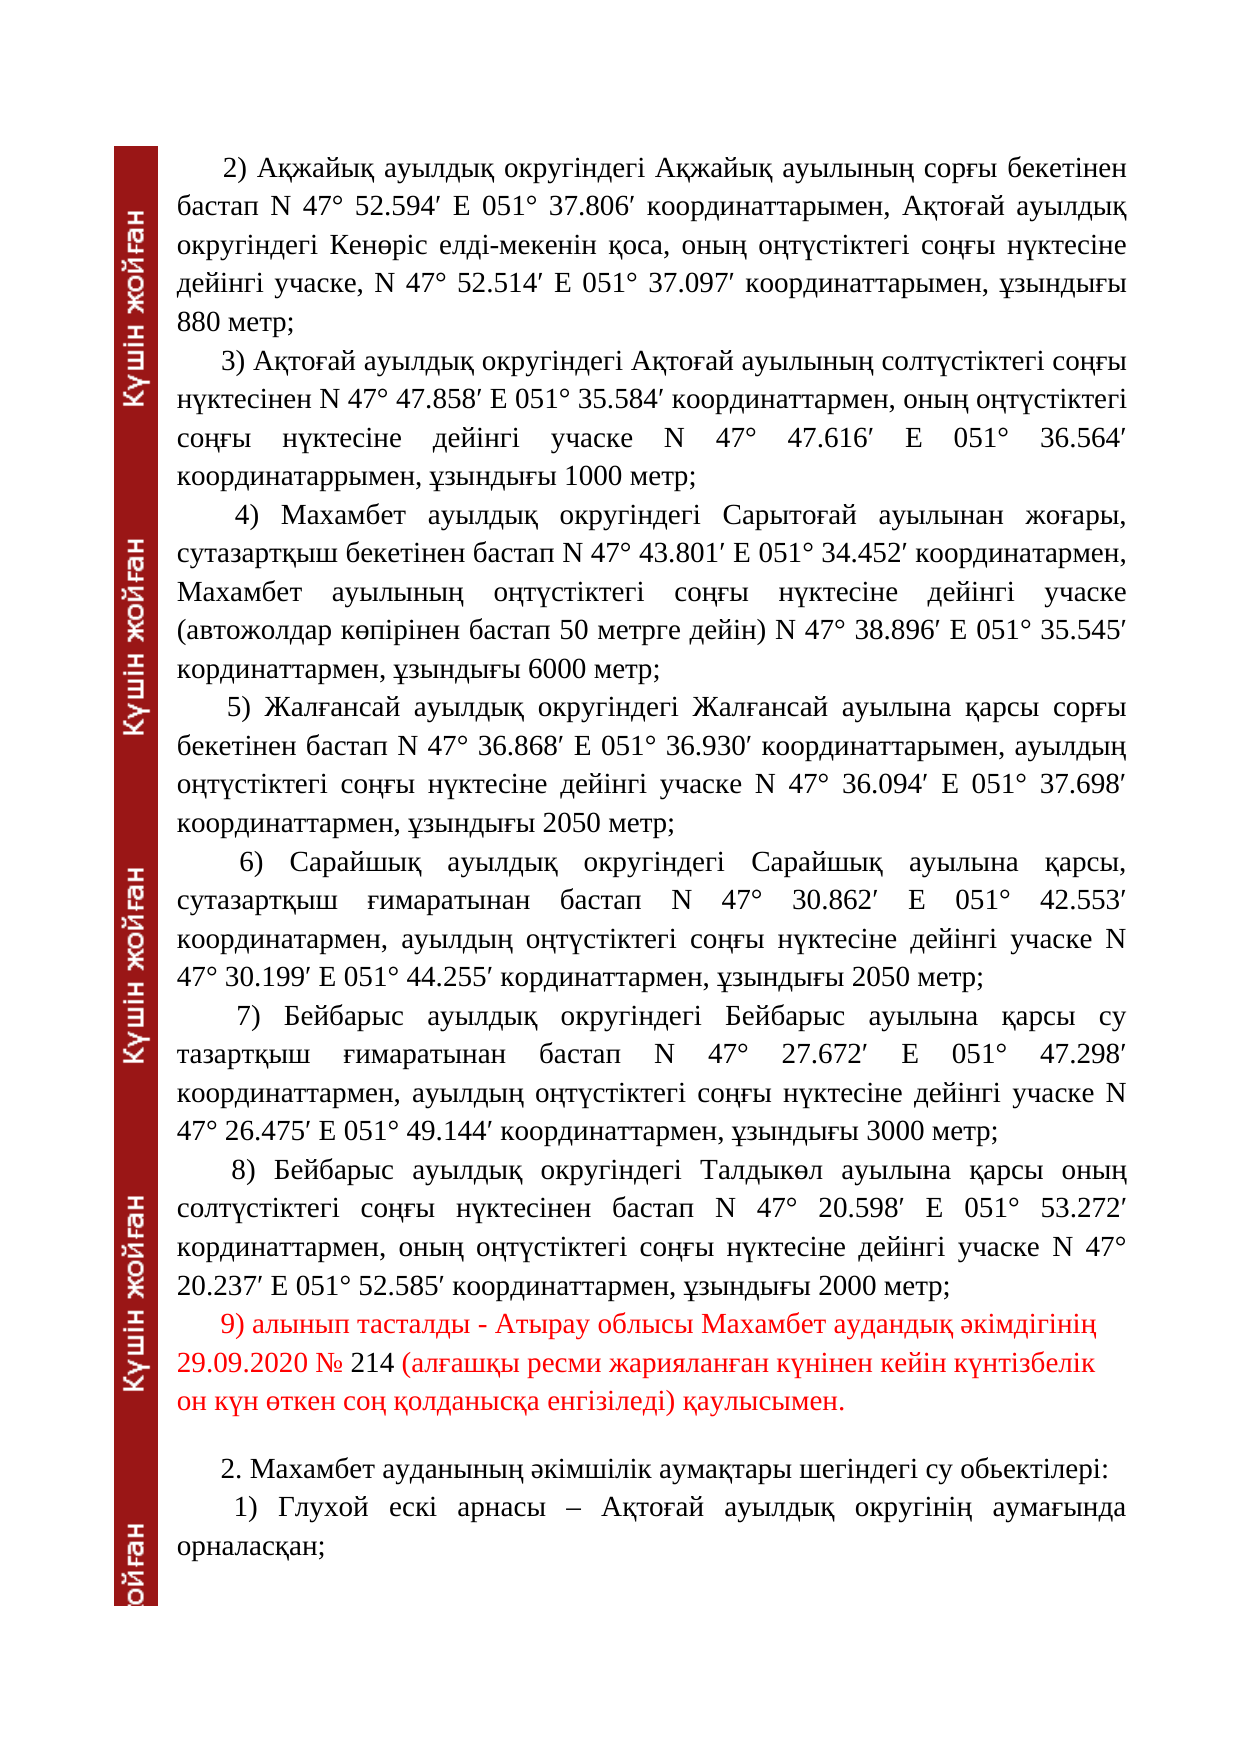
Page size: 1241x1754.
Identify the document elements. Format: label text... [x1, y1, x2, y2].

text 6) Сарайшық ауылдық округіндегі Сарайшық ауылына қарсы, сутазартқыш ғимаратынан бастап N 47° 30.862ʹ Е 051° 42.553ʹ координатармен, ауылдың оңтүстіктегі соңғы нүктесіне дейінгі учаске N 47° 30.199ʹ Е 051° 44.255ʹ кординаттармен, ұзындығы 2050 метр; [112, 844, 1128, 993]
text 9) алынып тасталды - Атырау облысы Махамбет аудандық әкімдігінің 29.09.2020 № 214 (алғашқы ресми жарияланған күнінен кейін күнтізбелік он күн өткен соң қолданысқа енгізіледі) қаулысымен. [112, 1306, 1128, 1447]
picture [114, 1562, 158, 1606]
text 5) Жалғансай ауылдық округіндегі Жалғансай ауылына қарсы сорғы бекетінен бастап N 47° 36.868ʹ Е 051° 36.930ʹ координаттарымен, ауылдың оңтүстіктегі соңғы нүктесіне дейінгі учаске N 47° 36.094ʹ Е 051° 37.698ʹ координаттармен, ұзындығы 2050 метр; [112, 689, 1128, 839]
text 7) Бейбарыс ауылдық округіндегі Бейбарыс ауылына қарсы су тазартқыш ғимаратынан бастап N 47° 27.672ʹ Е 051° 47.298ʹ координаттармен, ауылдың оңтүстіктегі соңғы нүктесіне дейінгі учаске N 47° 26.475ʹ Е 051° 49.144ʹ координаттармен, ұзындығы 3000 метр; [112, 998, 1128, 1147]
text 2) Ақжайық ауылдық округіндегі Ақжайық ауылының сорғы бекетінен бастап N 47° 52.594ʹ Е 051° 37.806ʹ координаттарымен, Ақтоғай ауылдық округіндегі Кенөріс елді-мекенін қоса, оның оңтүстіктегі соңғы нүктесіне дейінгі учаске, N 47° 52.514ʹ Е 051° 37.097ʹ координаттарымен, ұзындығы 880 метр; [112, 150, 1128, 338]
text 1) Глухой ескі арнасы – Ақтоғай ауылдық округінің аумағында орналасқан; [112, 1489, 1128, 1562]
picture [114, 492, 158, 497]
picture [114, 146, 158, 150]
text 8) Бейбарыс ауылдық округіндегі Талдыкөл ауылына қарсы оның солтүстіктегі соңғы нүктесінен бастап N 47° 20.598ʹ Е 051° 53.272ʹ кординаттармен, оның оңтүстіктегі соңғы нүктесіне дейінгі учаске N 47° 20.237ʹ Е 051° 52.585ʹ координаттармен, ұзындығы 2000 метр; [112, 1152, 1128, 1301]
picture [114, 684, 158, 689]
picture [114, 839, 158, 844]
text 2. Махамбет ауданының әкімшілік аумақтары шегіндегі су обьектілері: [112, 1451, 1128, 1484]
picture [114, 993, 158, 998]
text 4) Махамбет ауылдық округіндегі Сарытоғай ауылынан жоғары, сутазартқыш бекетінен бастап N 47° 43.801ʹ Е 051° 34.452ʹ координатармен, Махамбет ауылының оңтүстіктегі соңғы нүктесіне дейінгі учаске (автожолдар көпірінен бастап 50 метрге дейін) N 47° 38.896ʹ Е 051° 35.545ʹ кординаттармен, ұзындығы 6000 метр; [112, 497, 1128, 684]
picture [114, 1484, 158, 1489]
picture [114, 338, 158, 343]
text 3) Ақтоғай ауылдық округіндегі Ақтоғай ауылының солтүстіктегі соңғы нүктесінен N 47° 47.858ʹ Е 051° 35.584ʹ координаттармен, оның оңтүстіктегі соңғы нүктесіне дейінгі учаске N 47° 47.616ʹ Е 051° 36.564ʹ координатаррымен, ұзындығы 1000 метр; [112, 343, 1128, 492]
picture [114, 1147, 158, 1152]
picture [114, 1301, 158, 1306]
picture [114, 1447, 158, 1451]
